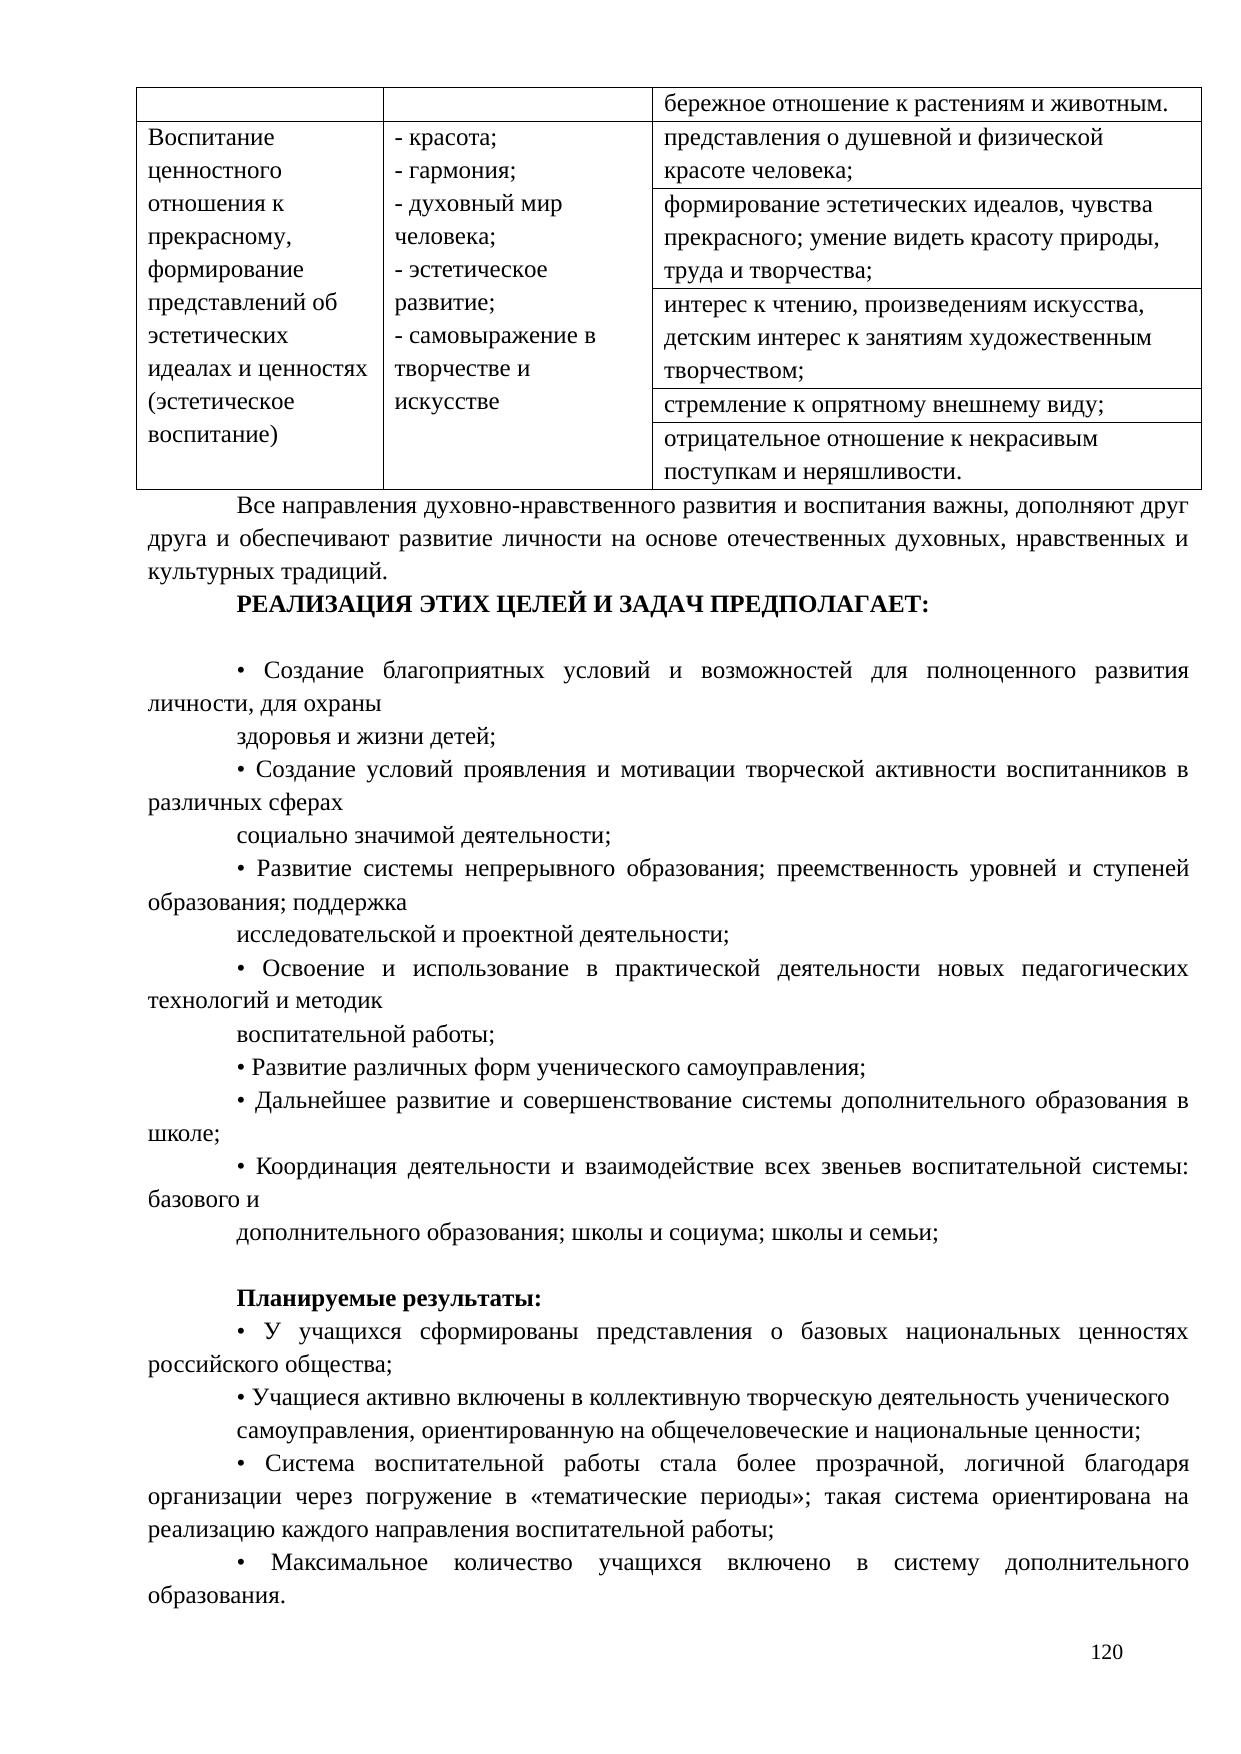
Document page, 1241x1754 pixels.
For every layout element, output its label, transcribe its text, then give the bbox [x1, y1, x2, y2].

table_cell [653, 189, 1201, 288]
text Все направления духовно-нравственного развития и воспитания важны, дополняют друг друга и обеспечивают развитие личности на основе отечественных духовных, нравственных и культурных традиций. [148, 490, 1190, 585]
text • Дальнейшее развитие и совершенствование системы дополнительного образования в школе; [148, 1085, 1190, 1146]
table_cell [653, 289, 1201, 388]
text самоуправления, ориентированную на общечеловеческие и национальные ценности; [148, 1415, 1190, 1444]
text воспитательной работы; [148, 1019, 1190, 1047]
text исследовательской и проектной деятельности; [148, 919, 1190, 948]
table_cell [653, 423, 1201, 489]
text социально значимой деятельности; [148, 821, 1190, 849]
text дополнительного образования; школы и социума; школы и семьи; [148, 1217, 1190, 1246]
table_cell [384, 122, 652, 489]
text • Учащиеся активно включены в коллективную творческую деятельность ученического [148, 1382, 1190, 1411]
text • Развитие системы непрерывного образования; преемственность уровней и ступеней образования; поддержка [148, 853, 1190, 915]
text здоровья и жизни детей; [148, 721, 1190, 750]
text • Освоение и использование в практической деятельности новых педагогических технологий и методик [148, 953, 1190, 1014]
text • Создание благоприятных условий и возможностей для полноценного развития личности, для охраны [148, 655, 1190, 717]
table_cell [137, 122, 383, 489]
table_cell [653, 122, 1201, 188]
text • Система воспитательной работы стала более прозрачной, логичной благодаря организации через погружение в «тематические периоды»; такая система ориентирована на реализацию каждого направления воспитательной работы; [148, 1448, 1190, 1543]
text РЕАЛИЗАЦИЯ ЭТИХ ЦЕЛЕЙ И ЗАДАЧ ПРЕДПОЛАГАЕТ: [148, 589, 1190, 618]
text • Развитие различных форм ученического самоуправления; [148, 1052, 1190, 1080]
text Планируемые результаты: [148, 1283, 1190, 1312]
text • Координация деятельности и взаимодействие всех звеньев воспитательной системы: базового и [148, 1151, 1190, 1212]
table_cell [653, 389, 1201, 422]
text • Максимальное количество учащихся включено в систему дополнительного образования. [148, 1547, 1190, 1609]
text • У учащихся сформированы представления о базовых национальных ценностях российского общества; [148, 1316, 1190, 1378]
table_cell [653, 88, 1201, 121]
text • Создание условий проявления и мотивации творческой активности воспитанников в различных сферах [148, 754, 1190, 816]
